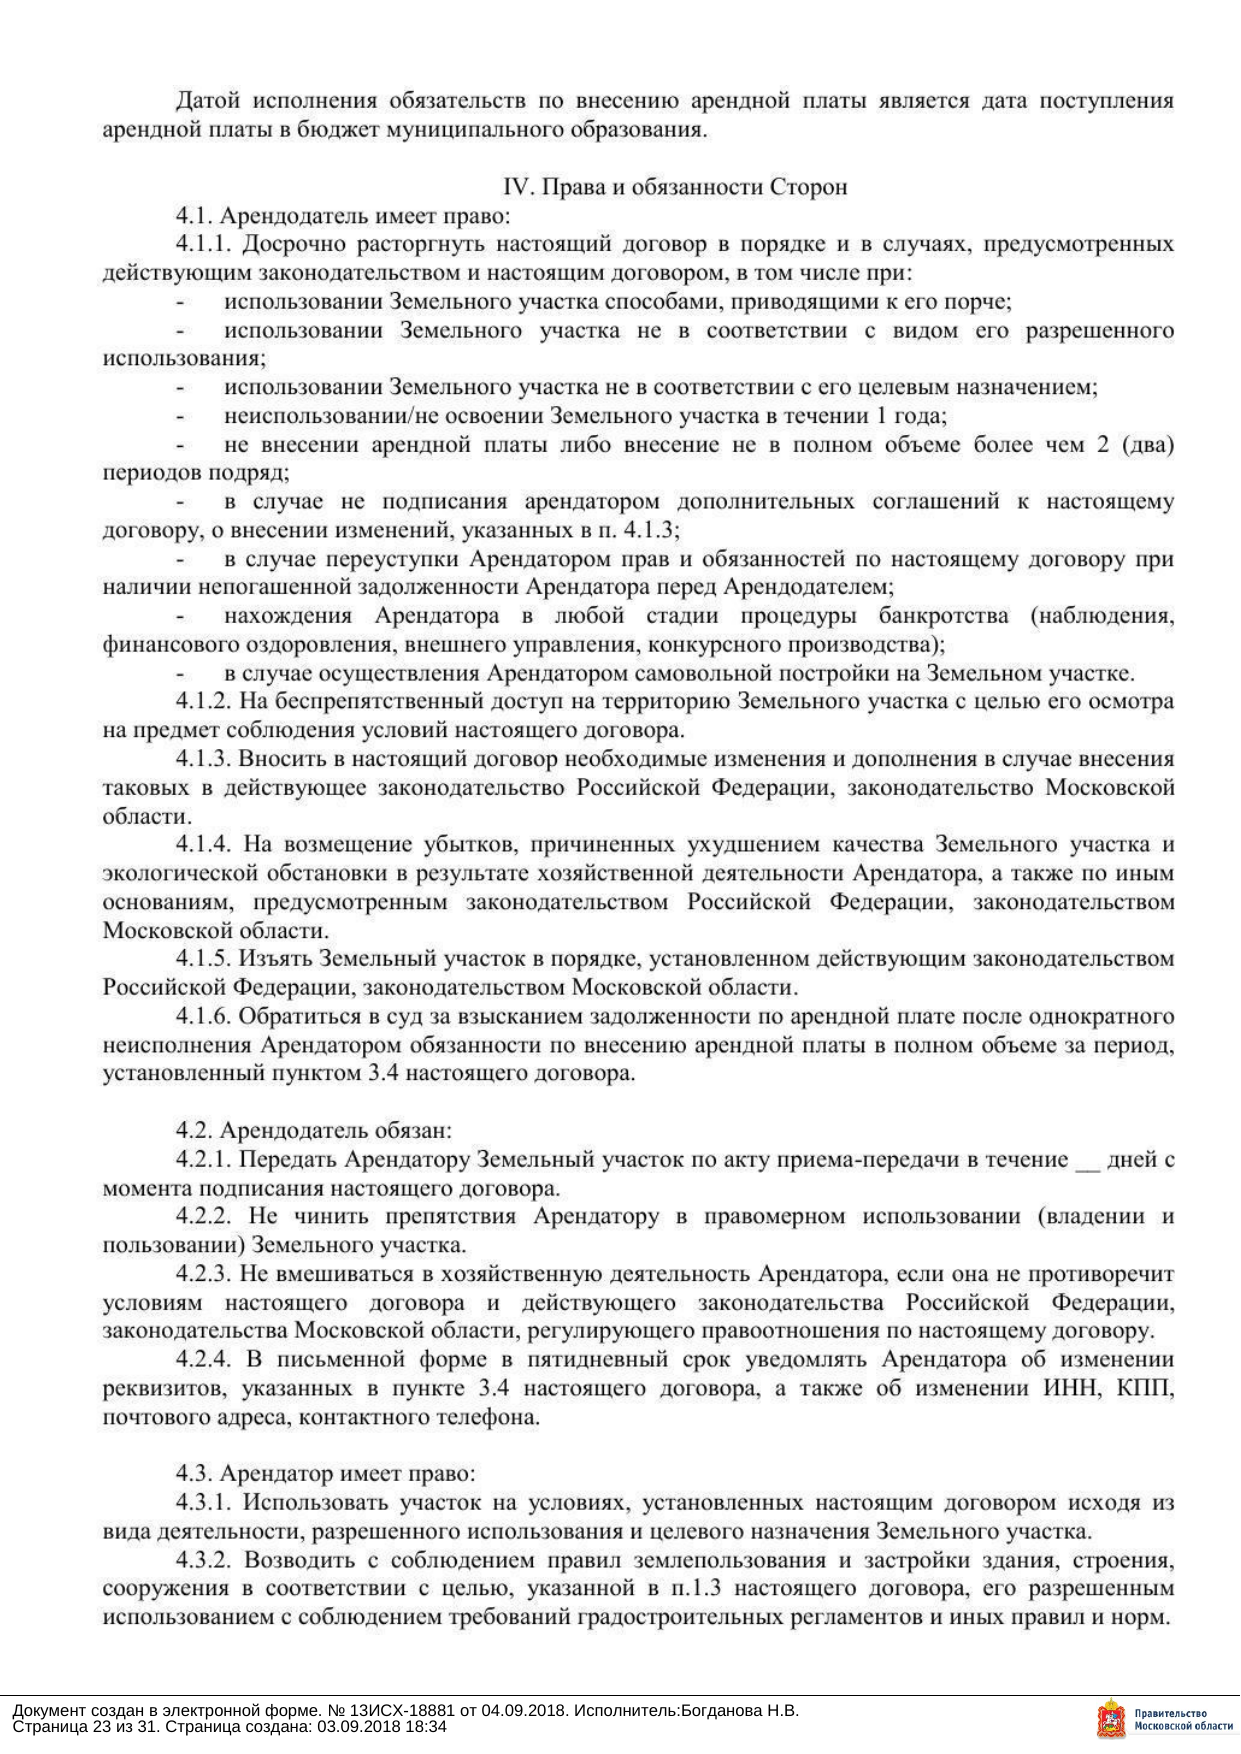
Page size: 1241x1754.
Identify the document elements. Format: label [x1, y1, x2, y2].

picture [96, 85, 1175, 1635]
picture [1096, 1697, 1241, 1740]
